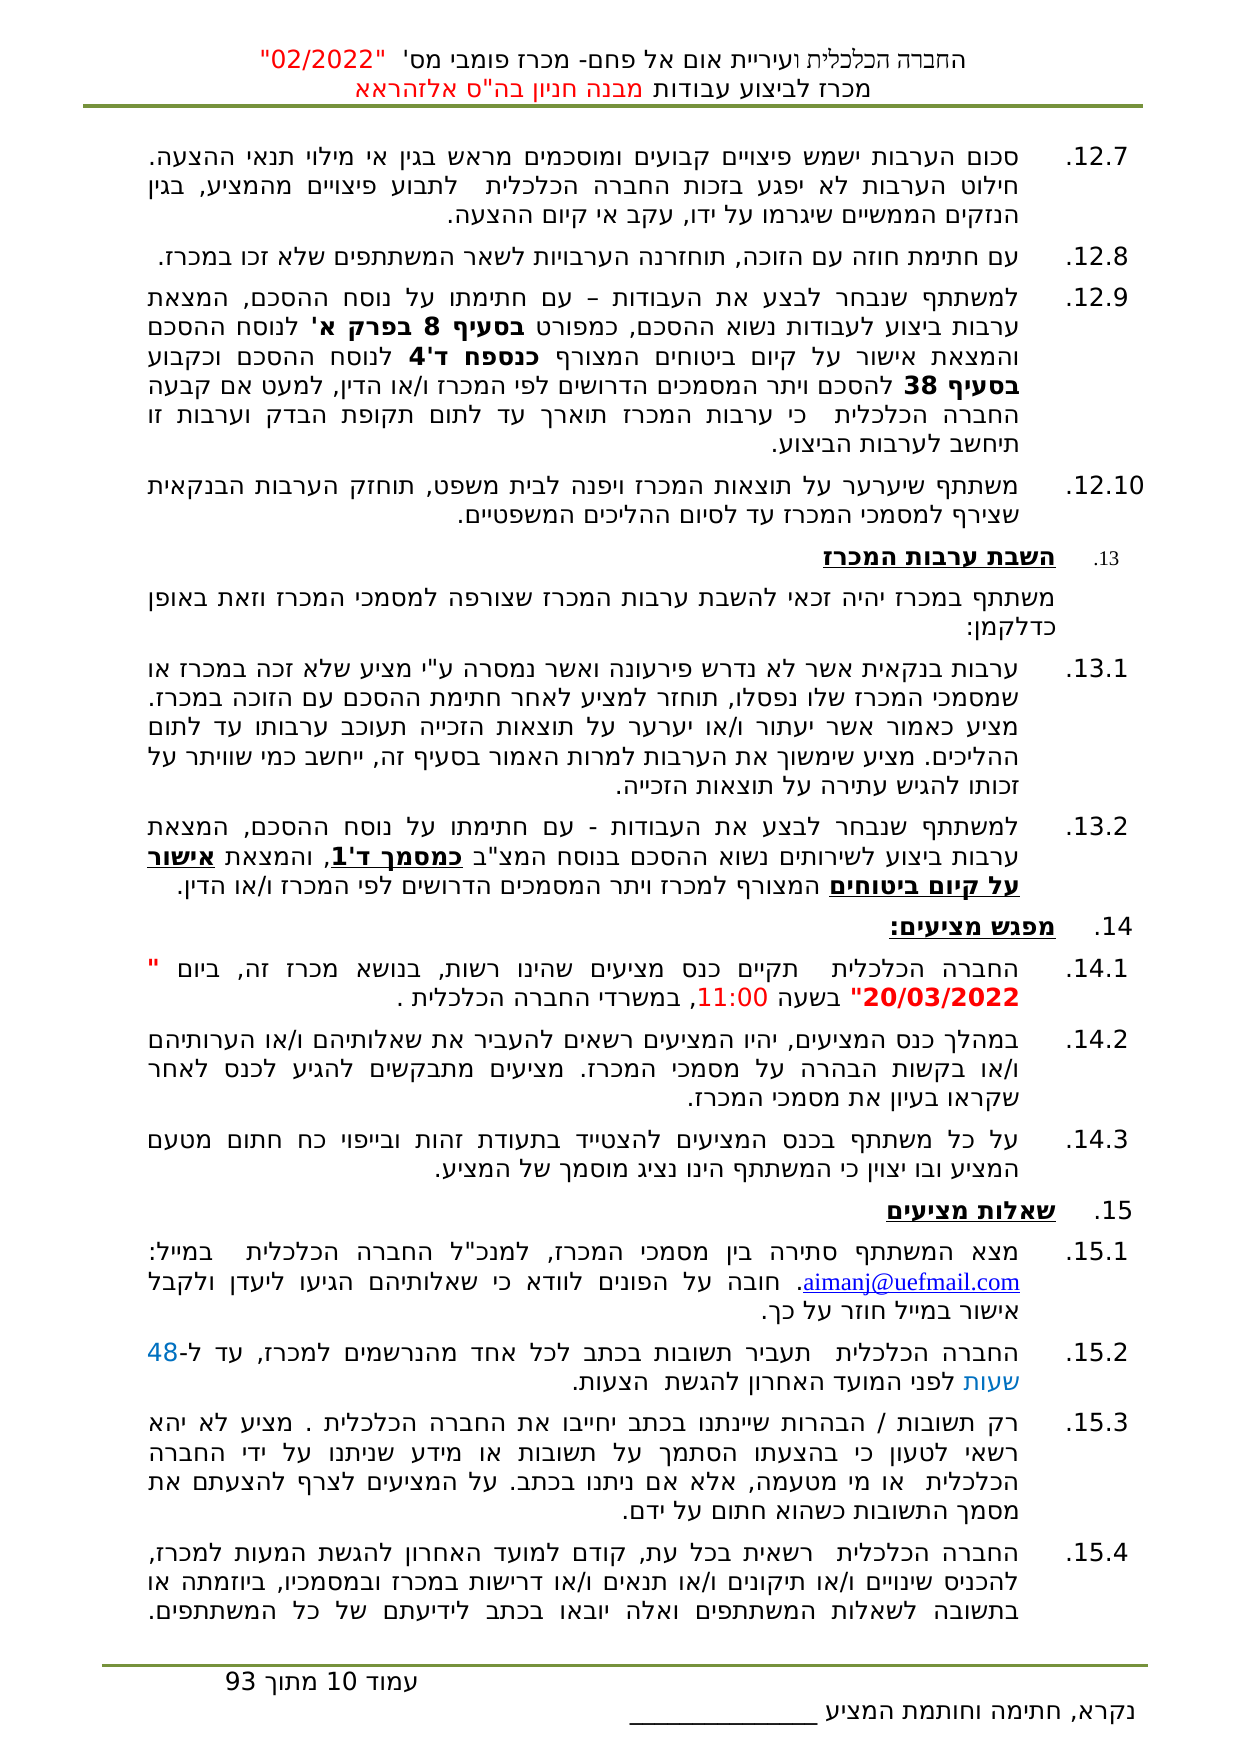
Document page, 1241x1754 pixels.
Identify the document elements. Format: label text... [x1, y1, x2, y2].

list משתתף שיערער על תוצאות המכרז ויפנה לבית משפט, תוחזק הערבות הבנקאית שצירף למסמכי המכרז עד לסיום ההליכים המשפטיים. [147, 471, 1065, 529]
list שאלות מציעים [147, 1196, 1093, 1225]
list במהלך כנס המציעים, יהיו המציעים רשאים להעביר את שאלותיהם ו/או הערותיהם ו/או בקשות הבהרה על מסמכי המכרז. מציעים מתבקשים להגיע לכנס לאחר שקראו בעיון את מסמכי המכרז. [147, 1025, 1065, 1112]
list החברה הכלכלית תעביר תשובות בכתב לכל אחד מהנרשמים למכרז, עד ל-48 שעות לפני המועד האחרון להגשת הצעות. [147, 1338, 1065, 1396]
text משתתף במכרז יהיה זכאי להשבת ערבות המכרז שצורפה למסמכי המכרז וזאת באופן כדלקמן: [147, 583, 1056, 642]
list סכום הערבות ישמש פיצויים קבועים ומוסכמים מראש בגין אי מילוי תנאי ההצעה. חילוט הערבות לא יפגע בזכות החברה הכלכלית לתבוע פיצויים מהמציע, בגין הנזקים הממשיים שיגרמו על ידו, עקב אי קיום ההצעה. [147, 142, 1065, 229]
list ערבות בנקאית אשר לא נדרש פירעונה ואשר נמסרה ע"י מציע שלא זכה במכרז או שמסמכי המכרז שלו נפסלו, תוחזר למציע לאחר חתימת ההסכם עם הזוכה במכרז. מציע כאמור אשר יעתור ו/או יערער על תוצאות הזכייה תעוכב ערבותו עד לתום ההליכים. מציע שימשוך את הערבות למרות האמור בסעיף זה, ייחשב כמי שוויתר על זכותו להגיש עתירה על תוצאות הזכייה. [147, 654, 1065, 800]
list החברה הכלכלית תקיים כנס מציעים שהינו רשות, בנושא מכרז זה, ביום "20/03/2022" בשעה 11:00, במשרדי החברה הכלכלית . [147, 954, 1065, 1012]
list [147, 1538, 1065, 1625]
list מפגש מציעים: [147, 912, 1093, 942]
list על כל משתתף בכנס המציעים להצטייד בתעודת זהות ובייפוי כח חתום מטעם המציע ובו יצוין כי המשתתף הינו נציג מוסמך של המציע. [147, 1125, 1065, 1183]
list השבת ערבות המכרז [147, 542, 1093, 571]
list למשתתף שנבחר לבצע את העבודות - עם חתימתו על נוסח ההסכם, המצאת ערבות ביצוע לשירותים נשוא ההסכם בנוסח המצ"ב כמסמך ד'1, והמצאת אישור על קיום ביטוחים המצורף למכרז ויתר המסמכים הדרושים לפי המכרז ו/או הדין. [147, 812, 1065, 900]
list מצא המשתתף סתירה בין מסמכי המכרז, למנכ"ל החברה הכלכלית במייל: aimanj@uefmail.com. חובה על הפונים לוודא כי שאלותיהם הגיעו ליעדן ולקבל אישור במייל חוזר על כך. [147, 1237, 1065, 1325]
list רק תשובות / הבהרות שיינתנו בכתב יחייבו את החברה הכלכלית . מציע לא יהא רשאי לטעון כי בהצעתו הסתמך על תשובות או מידע שניתנו על ידי החברה הכלכלית או מי מטעמה, אלא אם ניתנו בכתב. על המציעים לצרף להצעתם את מסמך התשובות כשהוא חתום על ידם. [147, 1408, 1065, 1525]
list למשתתף שנבחר לבצע את העבודות – עם חתימתו על נוסח ההסכם, המצאת ערבות ביצוע לעבודות נשוא ההסכם, כמפורט בסעיף 8 בפרק א' לנוסח ההסכם והמצאת אישור על קיום ביטוחים המצורף כנספח ד'4 לנוסח ההסכם וכקבוע בסעיף 38 להסכם ויתר המסמכים הדרושים לפי המכרז ו/או הדין, למעט אם קבעה החברה הכלכלית כי ערבות המכרז תוארך עד לתום תקופת הבדק וערבות זו תיחשב לערבות הביצוע. [147, 283, 1065, 458]
list עם חתימת חוזה עם הזוכה, תוחזרנה הערבויות לשאר המשתתפים שלא זכו במכרז. [147, 242, 1065, 271]
